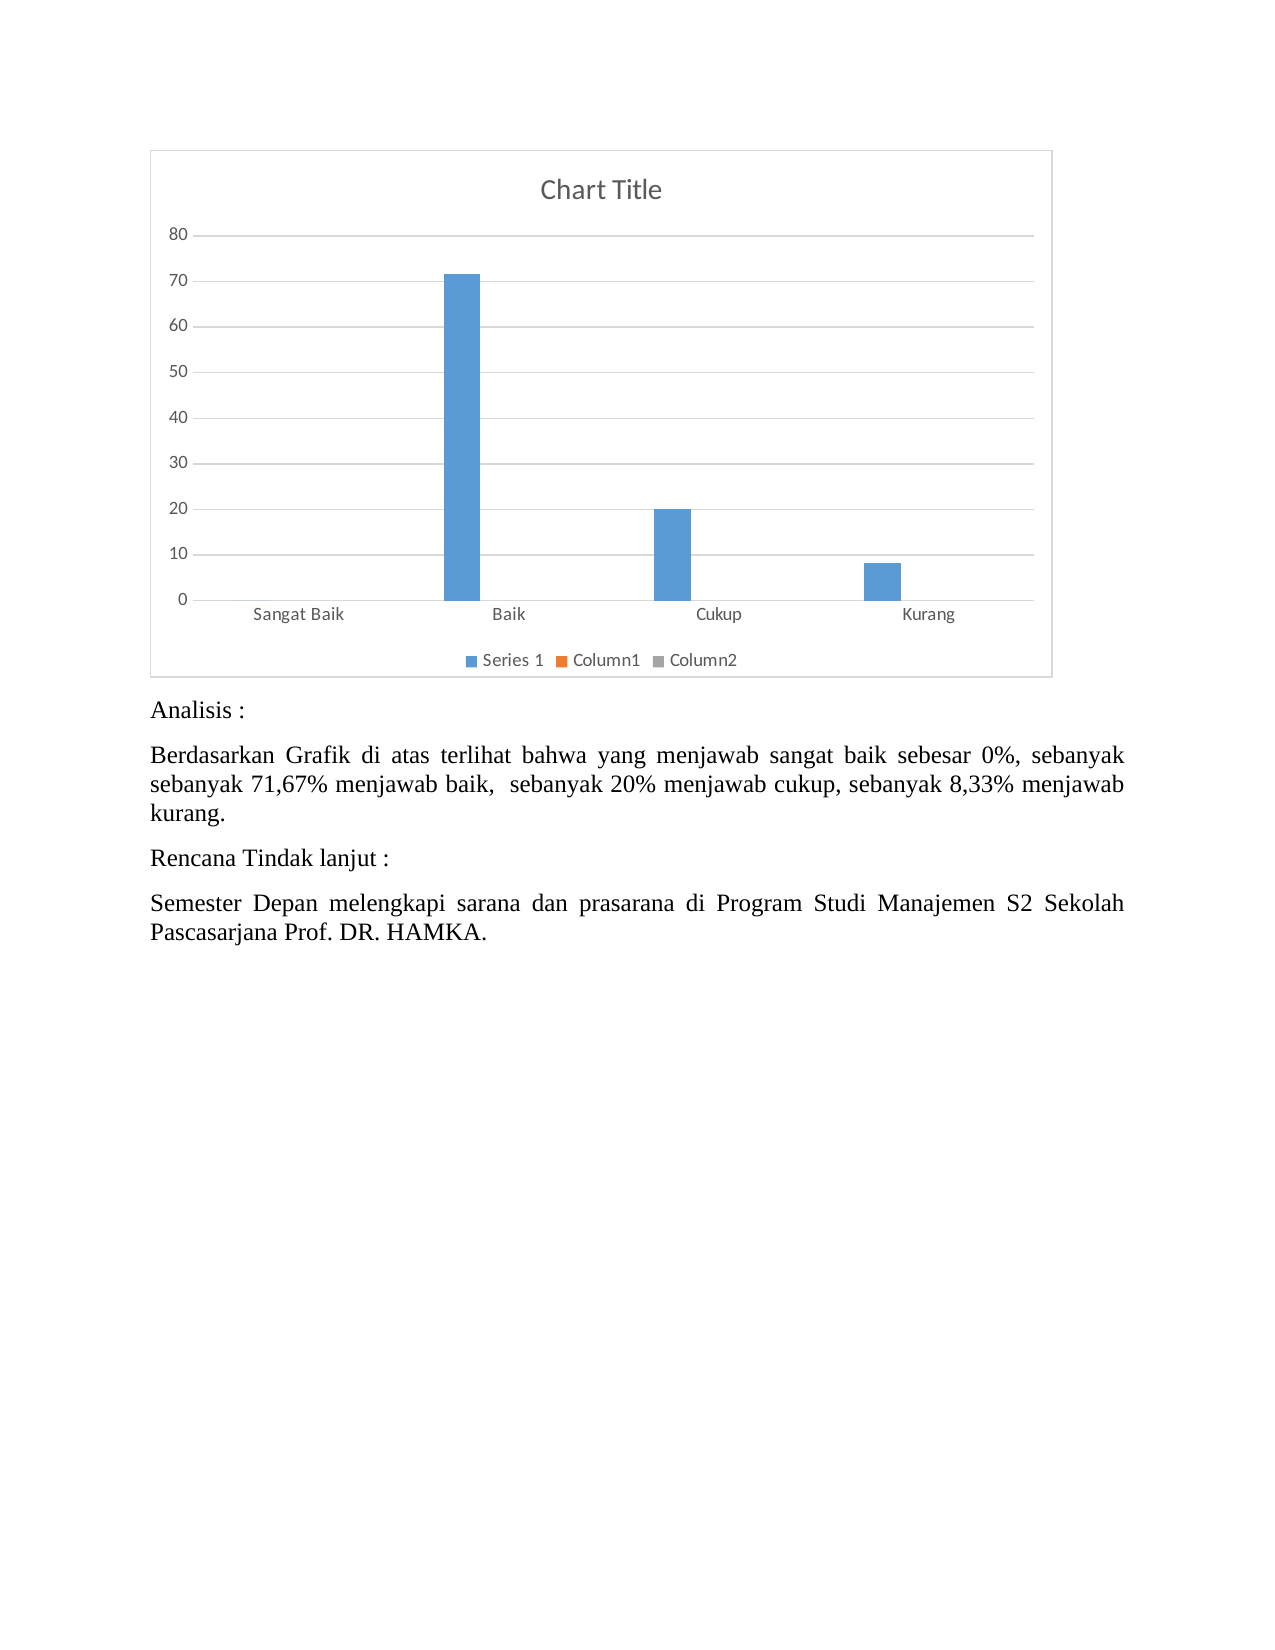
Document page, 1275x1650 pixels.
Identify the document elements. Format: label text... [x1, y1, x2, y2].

text Rencana Tindak lanjut : [150, 843, 1125, 872]
text Semester Depan melengkapi sarana dan prasarana di Program Studi Manajemen S2 Sekolah Pascasarjana Prof. DR. HAMKA. [150, 888, 1125, 946]
text Analisis : [150, 695, 1125, 723]
text Berdasarkan Grafik di atas terlihat bahwa yang menjawab sangat baik sebesar 0%, sebanyak sebanyak 71,67% menjawab baik, sebanyak 20% menjawab cukup, sebanyak 8,33% menjawab kurang. [150, 740, 1125, 826]
